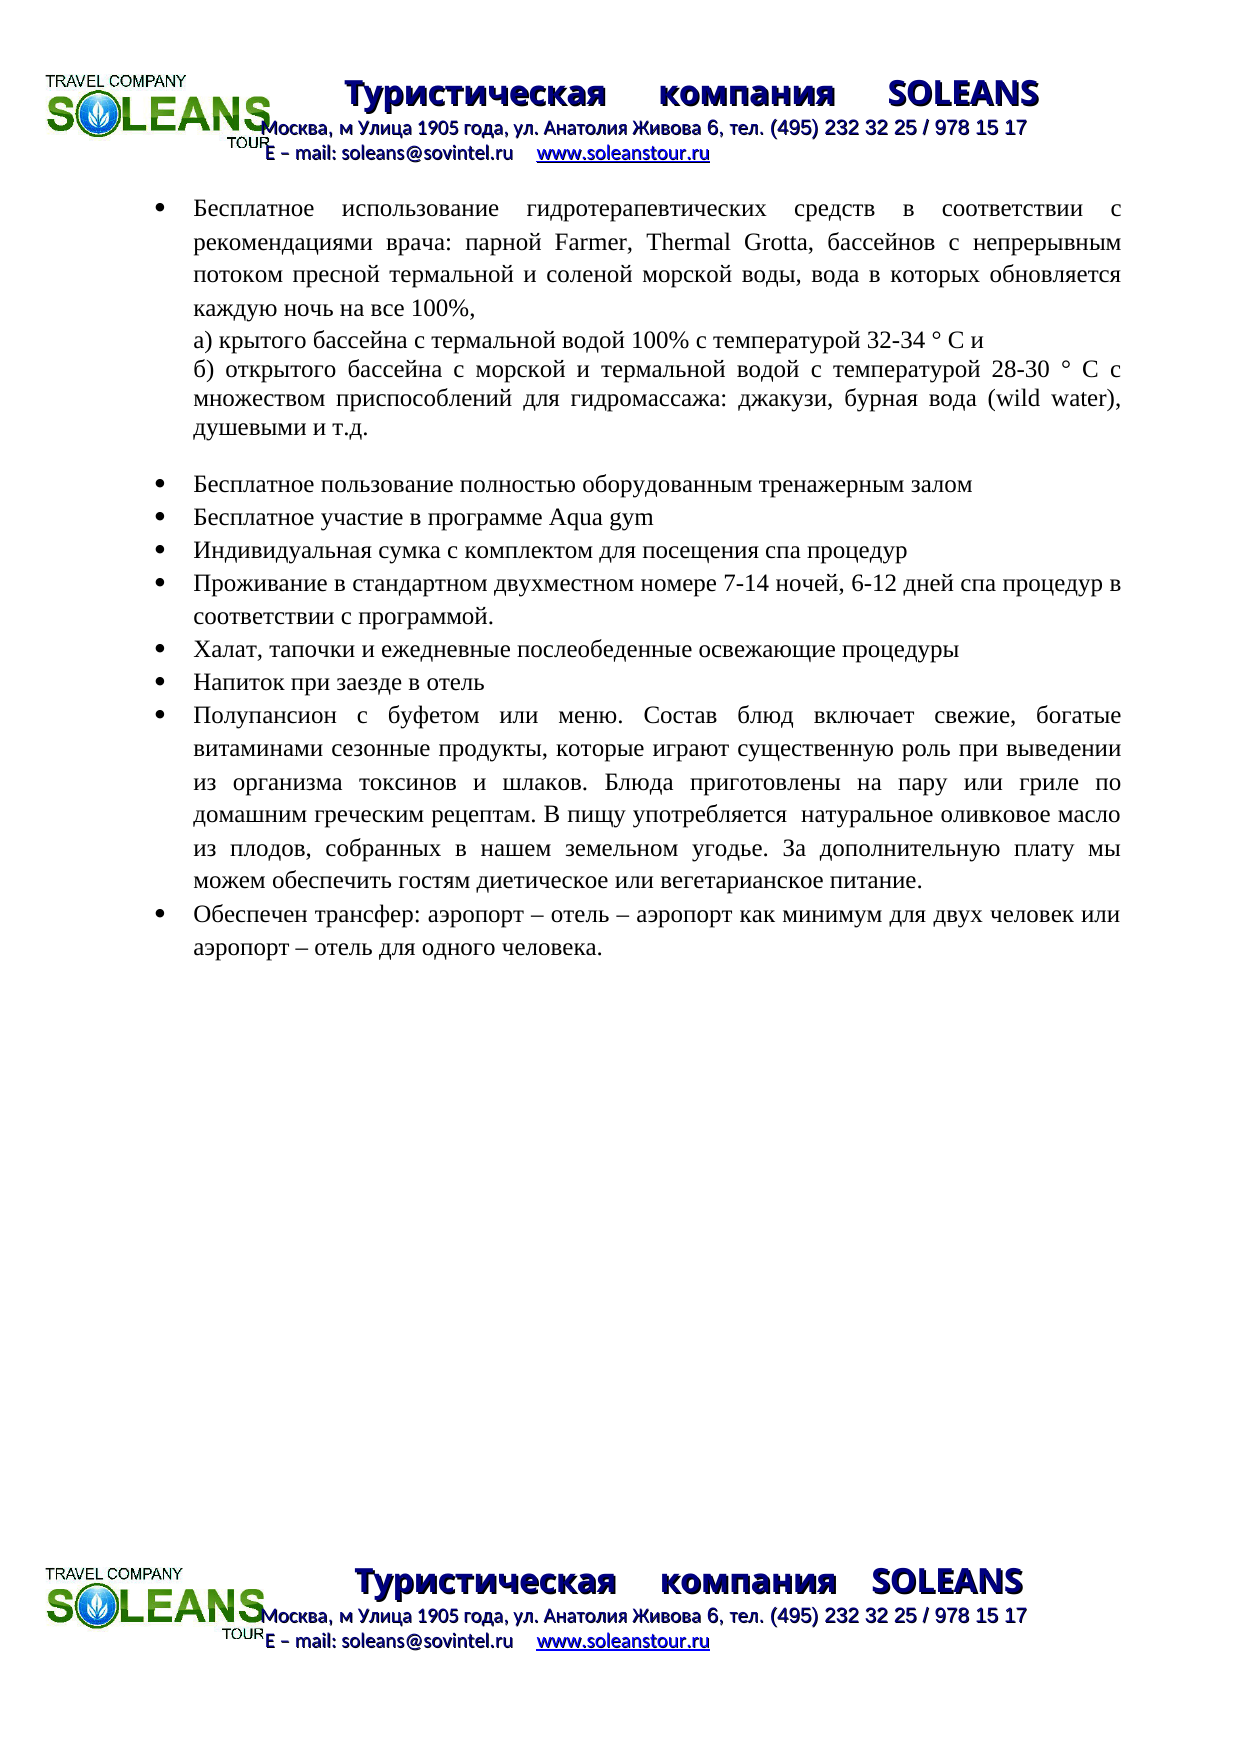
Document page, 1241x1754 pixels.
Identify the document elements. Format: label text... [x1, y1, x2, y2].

list Напиток при заезде в отель [156, 667, 1122, 696]
list а) крытого бассейна с термальной водой 100% с температурой 32-34 ° C и [193, 326, 1122, 354]
list Бесплатное участие в программе Aqua gym [156, 502, 1122, 531]
list Полупансион с буфетом или меню. Состав блюд включает свежие, богатые витаминами сезонные продукты, которые играют существенную роль при выведении из организма токсинов и шлаков. Блюда приготовлены на пару или гриле по домашним греческим рецептам. В пищу употребляется натуральное оливковое масло из плодов, собранных в нашем земельном угодье. За дополнительную плату мы можем обеспечить гостям диетическое или вегетарианское питание. [156, 701, 1122, 894]
list Индивидуальная сумка с комплектом для посещения спа процедур [156, 535, 1122, 564]
list Бесплатное использование гидротерапевтических средств в соответствии с рекомендациями врача: парной Farmer, Thermal Grotta, бассейнов с непрерывным потоком пресной термальной и соленой морской воды, вода в которых обновляется каждую ночь на все 100%, [156, 193, 1122, 321]
list Халат, тапочки и ежедневные послеобеденные освежающие процедуры [156, 634, 1122, 663]
picture [45, 74, 270, 148]
picture [45, 1567, 264, 1639]
list Обеспечен трансфер: аэропорт – отель – аэропорт как минимум для двух человек или аэропорт – отель для одного человека. [156, 899, 1122, 960]
list б) открытого бассейна с морской и термальной водой с температурой 28-30 ° C с множеством приспособлений для гидромассажа: джакузи, бурная вода (wild water), душевыми и т.д. [193, 354, 1122, 441]
list Бесплатное пользование полностью оборудованным тренажерным залом [156, 469, 1122, 498]
list Проживание в стандартном двухместном номере 7-14 ночей, 6-12 дней спа процедур в соответствии с программой. [156, 568, 1122, 630]
